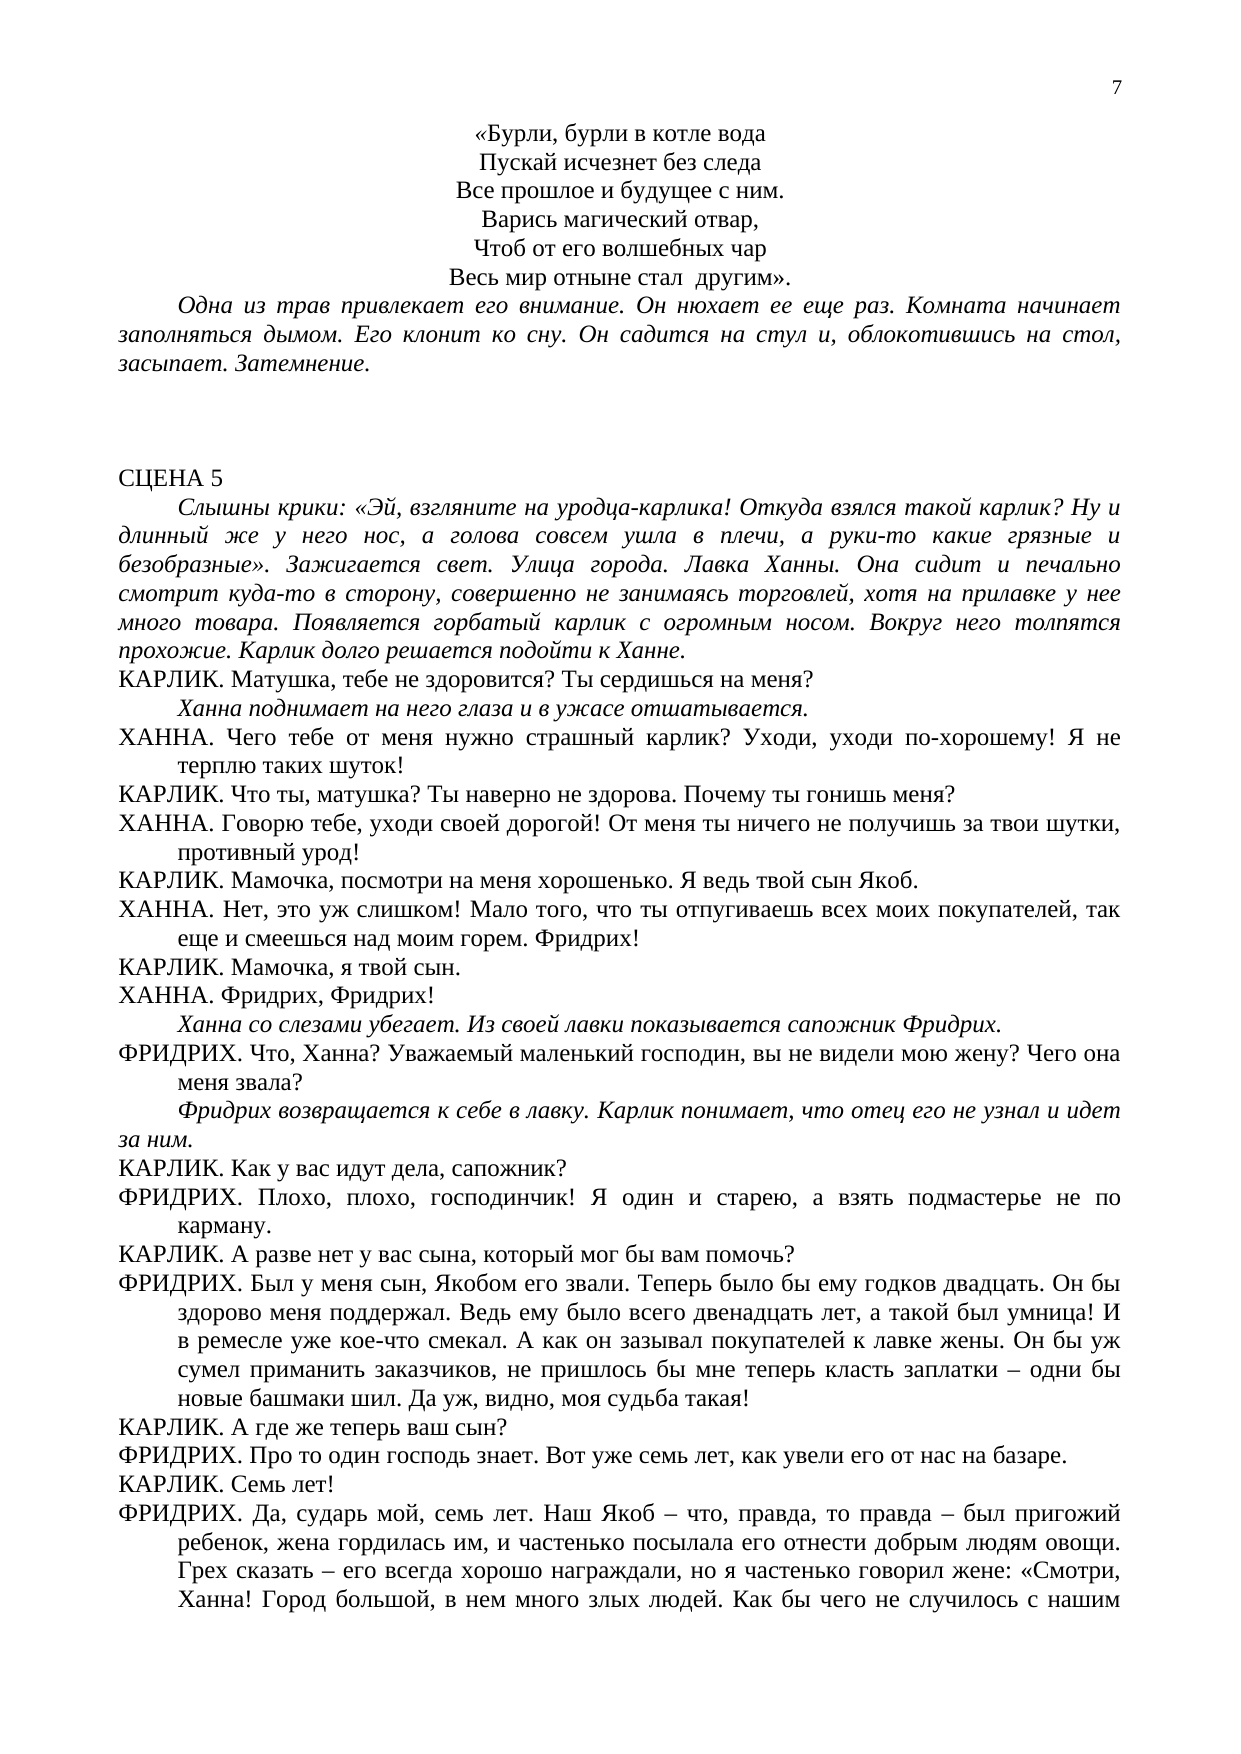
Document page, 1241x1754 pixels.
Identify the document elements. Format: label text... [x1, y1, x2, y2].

text Слышны крики: «Эй, взгляните на уродца-карлика! Откуда взялся такой карлик? Ну и длинный же у него нос, а голова совсем ушла в плечи, а руки-то какие грязные и безобразные». Зажигается свет. Улица города. Лавка Ханны. Она сидит и печально смотрит куда-то в сторону, совершенно не занимаясь торговлей, хотя на прилавке у нее много товара. Появляется горбатый карлик с огромным носом. Вокруг него толпятся прохожие. Карлик долго решается подойти к Ханне. [118, 492, 1122, 664]
text КАРЛИК. Мамочка, я твой сын. [118, 952, 1122, 981]
text Ханна со слезами убегает. Из своей лавки показывается сапожник Фридрих. [118, 1009, 1122, 1038]
text ФРИДРИХ. Про то один господь знает. Вот уже семь лет, как увели его от нас на базаре. [118, 1441, 1122, 1469]
text КАРЛИК. Матушка, тебе не здоровится? Ты сердишься на меня? [118, 664, 1122, 693]
text ФРИДРИХ. Что, Ханна? Уважаемый маленький господин, вы не видели мою жену? Чего она меня звала? [118, 1038, 1122, 1096]
text ФРИДРИХ. Был у меня сын, Якобом его звали. Теперь было бы ему годков двадцать. Он бы здорово меня поддержал. Ведь ему было всего двенадцать лет, а такой был умница! И в ремесле уже кое-что смекал. А как он зазывал покупателей к лавке жены. Он бы уж сумел приманить заказчиков, не пришлось бы мне теперь класть заплатки – одни бы новые башмаки шил. Да уж, видно, моя судьба такая! [118, 1268, 1122, 1412]
text КАРЛИК. Как у вас идут дела, сапожник? [118, 1153, 1122, 1182]
text ХАННА. Фридрих, Фридрих! [118, 981, 1122, 1009]
text КАРЛИК. Мамочка, посмотри на меня хорошенько. Я ведь твой сын Якоб. [118, 866, 1122, 894]
text Чтоб от его волшебных чар [118, 233, 1122, 262]
text Пускай исчезнет без следа [118, 147, 1122, 176]
text КАРЛИК. А разве нет у вас сына, который мог бы вам помочь? [118, 1239, 1122, 1268]
text ХАННА. Говорю тебе, уходи своей дорогой! От меня ты ничего не получишь за твои шутки, противный урод! [118, 808, 1122, 866]
text Одна из трав привлекает его внимание. Он нюхает ее еще раз. Комната начинает заполняться дымом. Его клонит ко сну. Он садится на стул и, облокотившись на стол, засыпает. Затемнение. [118, 291, 1122, 377]
text Весь мир отныне стал другим». [118, 262, 1122, 291]
text ФРИДРИХ. Плохо, плохо, господинчик! Я один и старею, а взять подмастерье не по карману. [118, 1182, 1122, 1239]
text Все прошлое и будущее с ним. [118, 176, 1122, 204]
text КАРЛИК. А где же теперь ваш сын? [118, 1412, 1122, 1441]
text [118, 1498, 1122, 1613]
text ХАННА. Нет, это уж слишком! Мало того, что ты отпугиваешь всех моих покупателей, так еще и смеешься над моим горем. Фридрих! [118, 894, 1122, 952]
text Варись магический отвар, [118, 204, 1122, 233]
text Ханна поднимает на него глаза и в ужасе отшатывается. [118, 693, 1122, 722]
text Фридрих возвращается к себе в лавку. Карлик понимает, что отец его не узнал и идет за ним. [118, 1096, 1122, 1153]
subtitle СЦЕНА 5 [118, 463, 1122, 492]
text КАРЛИК. Что ты, матушка? Ты наверно не здорова. Почему ты гонишь меня? [118, 779, 1122, 808]
subtitle «Бурли, бурли в котле вода [118, 118, 1122, 147]
text ХАННА. Чего тебе от меня нужно страшный карлик? Уходи, уходи по-хорошему! Я не терплю таких шуток! [118, 722, 1122, 779]
text КАРЛИК. Семь лет! [118, 1469, 1122, 1498]
